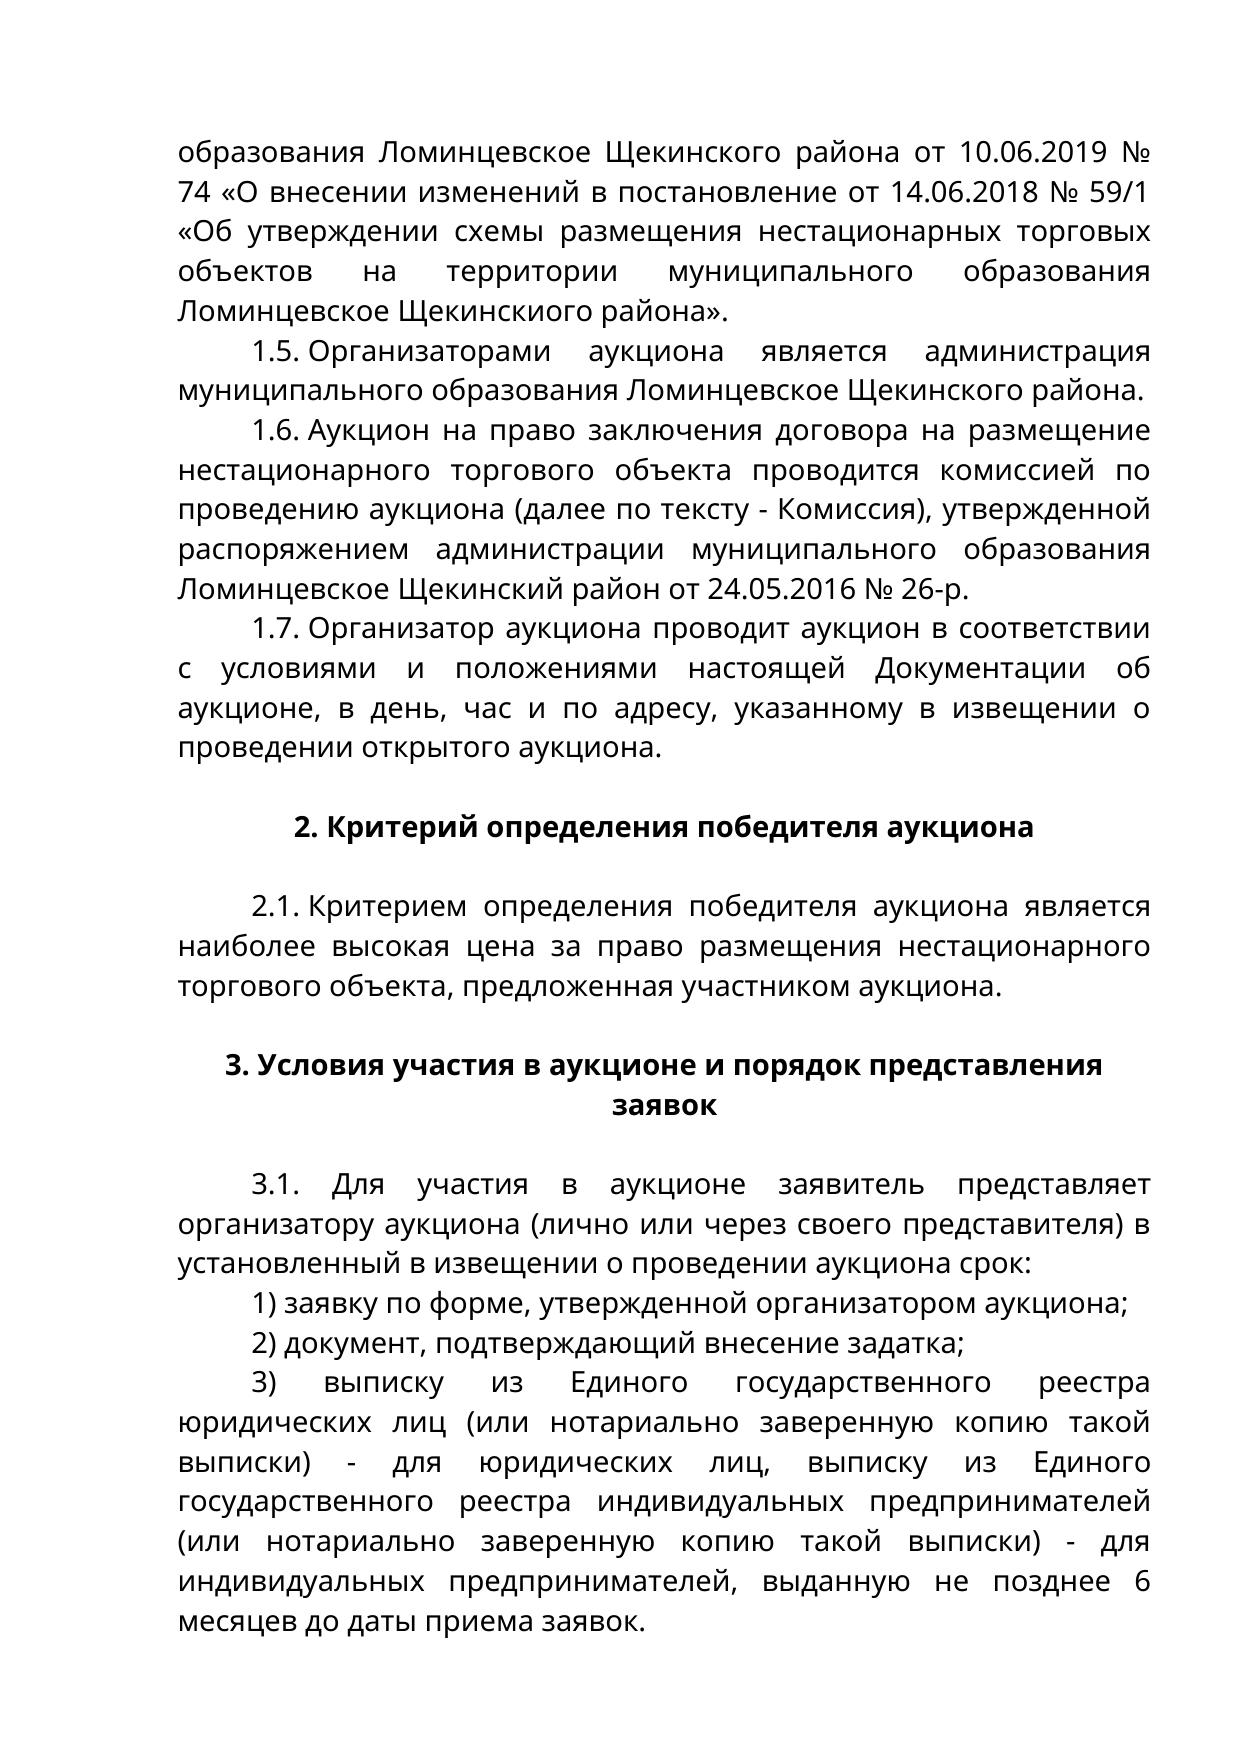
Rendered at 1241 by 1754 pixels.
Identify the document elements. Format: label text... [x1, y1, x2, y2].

text 2.1. Критерием определения победителя аукциона является наиболее высокая цена за право размещения нестационарного торгового объекта, предложенная участником аукциона. [177, 885, 1152, 1004]
text 3) выписку из Единого государственного реестра юридических лиц (или нотариально заверенную копию такой выписки) - для юридических лиц, выписку из Единого государственного реестра индивидуальных предпринимателей (или нотариально заверенную копию такой выписки) - для индивидуальных предпринимателей, выданную не позднее 6 месяцев до даты приема заявок. [177, 1362, 1152, 1639]
text 3.1. Для участия в аукционе заявитель представляет организатору аукциона (лично или через своего представителя) в установленный в извещении о проведении аукциона срок: [177, 1163, 1152, 1282]
text 1.7. Организатор аукциона проводит аукцион в соответствии с условиями и положениями настоящей Документации об аукционе, в день, час и по адресу, указанному в извещении о проведении открытого аукциона. [177, 608, 1152, 766]
text 2. Критерий определения победителя аукциона [177, 806, 1152, 846]
text 1) заявку по форме, утвержденной организатором аукциона; [177, 1282, 1152, 1322]
text 1.5. Организаторами аукциона является администрация муниципального образования Ломинцевское Щекинского района. [177, 330, 1152, 409]
text 2) документ, подтверждающий внесение задатка; [177, 1322, 1152, 1362]
text 1.6. Аукцион на право заключения договора на размещение нестационарного торгового объекта проводится комиссией по проведению аукциона (далее по тексту - Комиссия), утвержденной распоряжением администрации муниципального образования Ломинцевское Щекинский район от 24.05.2016 № 26-р. [177, 409, 1152, 608]
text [177, 131, 1152, 330]
text 3. Условия участия в аукционе и порядок представления заявок [177, 1044, 1152, 1123]
